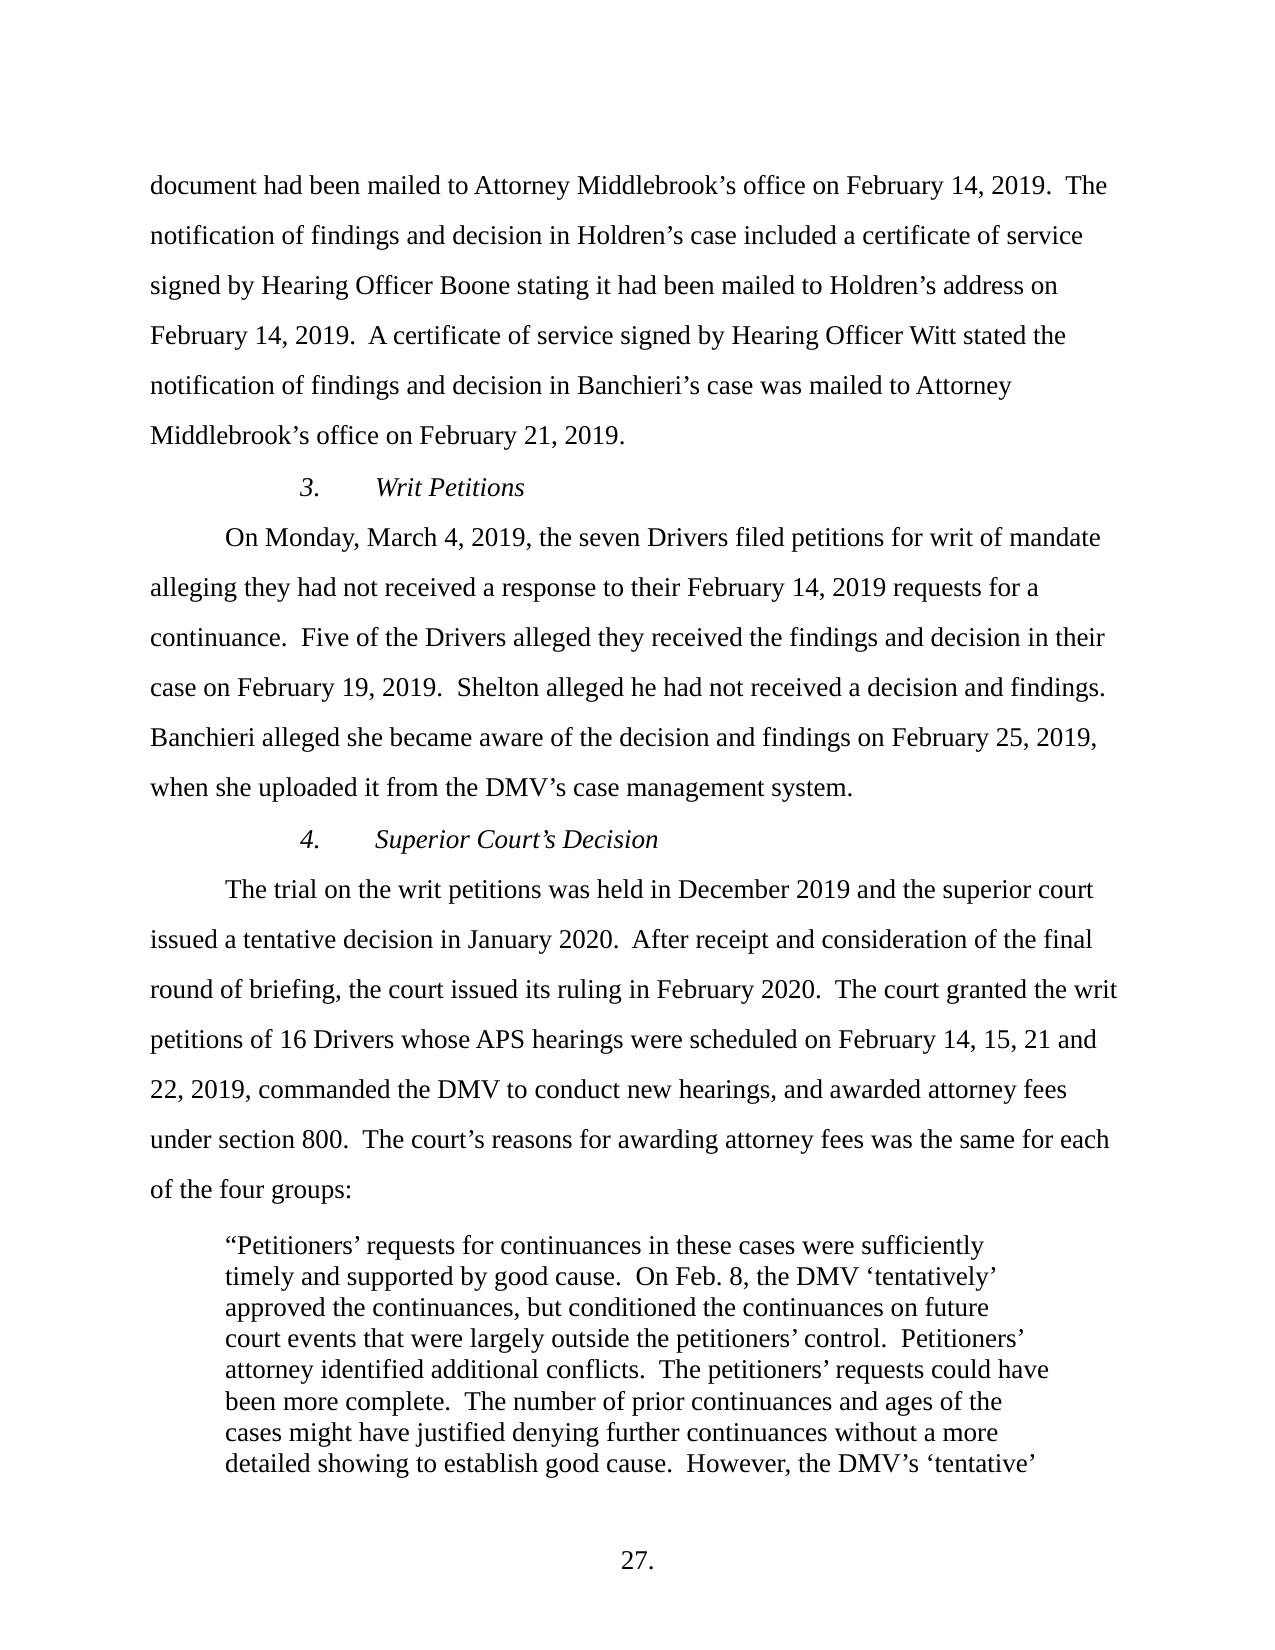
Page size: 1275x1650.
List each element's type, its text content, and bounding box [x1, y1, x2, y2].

text On Monday, March 4, 2019, the seven Drivers filed petitions for writ of mandate alleging they had not received a response to their February 14, 2019 requests for a continuance. Five of the Drivers alleged they received the findings and decision in their case on February 19, 2019. Shelton alleged he had not received a decision and findings. Banchieri alleged she became aware of the decision and findings on February 25, 2019, when she uploaded it from the DMV’s case management system. [150, 502, 1125, 802]
subtitle 3. Writ Petitions [225, 471, 1125, 502]
text The trial on the writ petitions was held in December 2019 and the superior court issued a tentative decision in January 2020. After receipt and consideration of the final round of briefing, the court issued its ruling in February 2020. The court granted the writ petitions of 16 Drivers whose APS hearings were scheduled on February 14, 15, 21 and 22, 2019, commanded the DMV to conduct new hearings, and awarded attorney fees under section 800. The court’s reasons for awarding attorney fees was the same for each of the four groups: [150, 854, 1125, 1204]
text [225, 1229, 1050, 1478]
subtitle 4. Superior Court’s Decision [225, 823, 1125, 854]
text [150, 150, 1125, 450]
